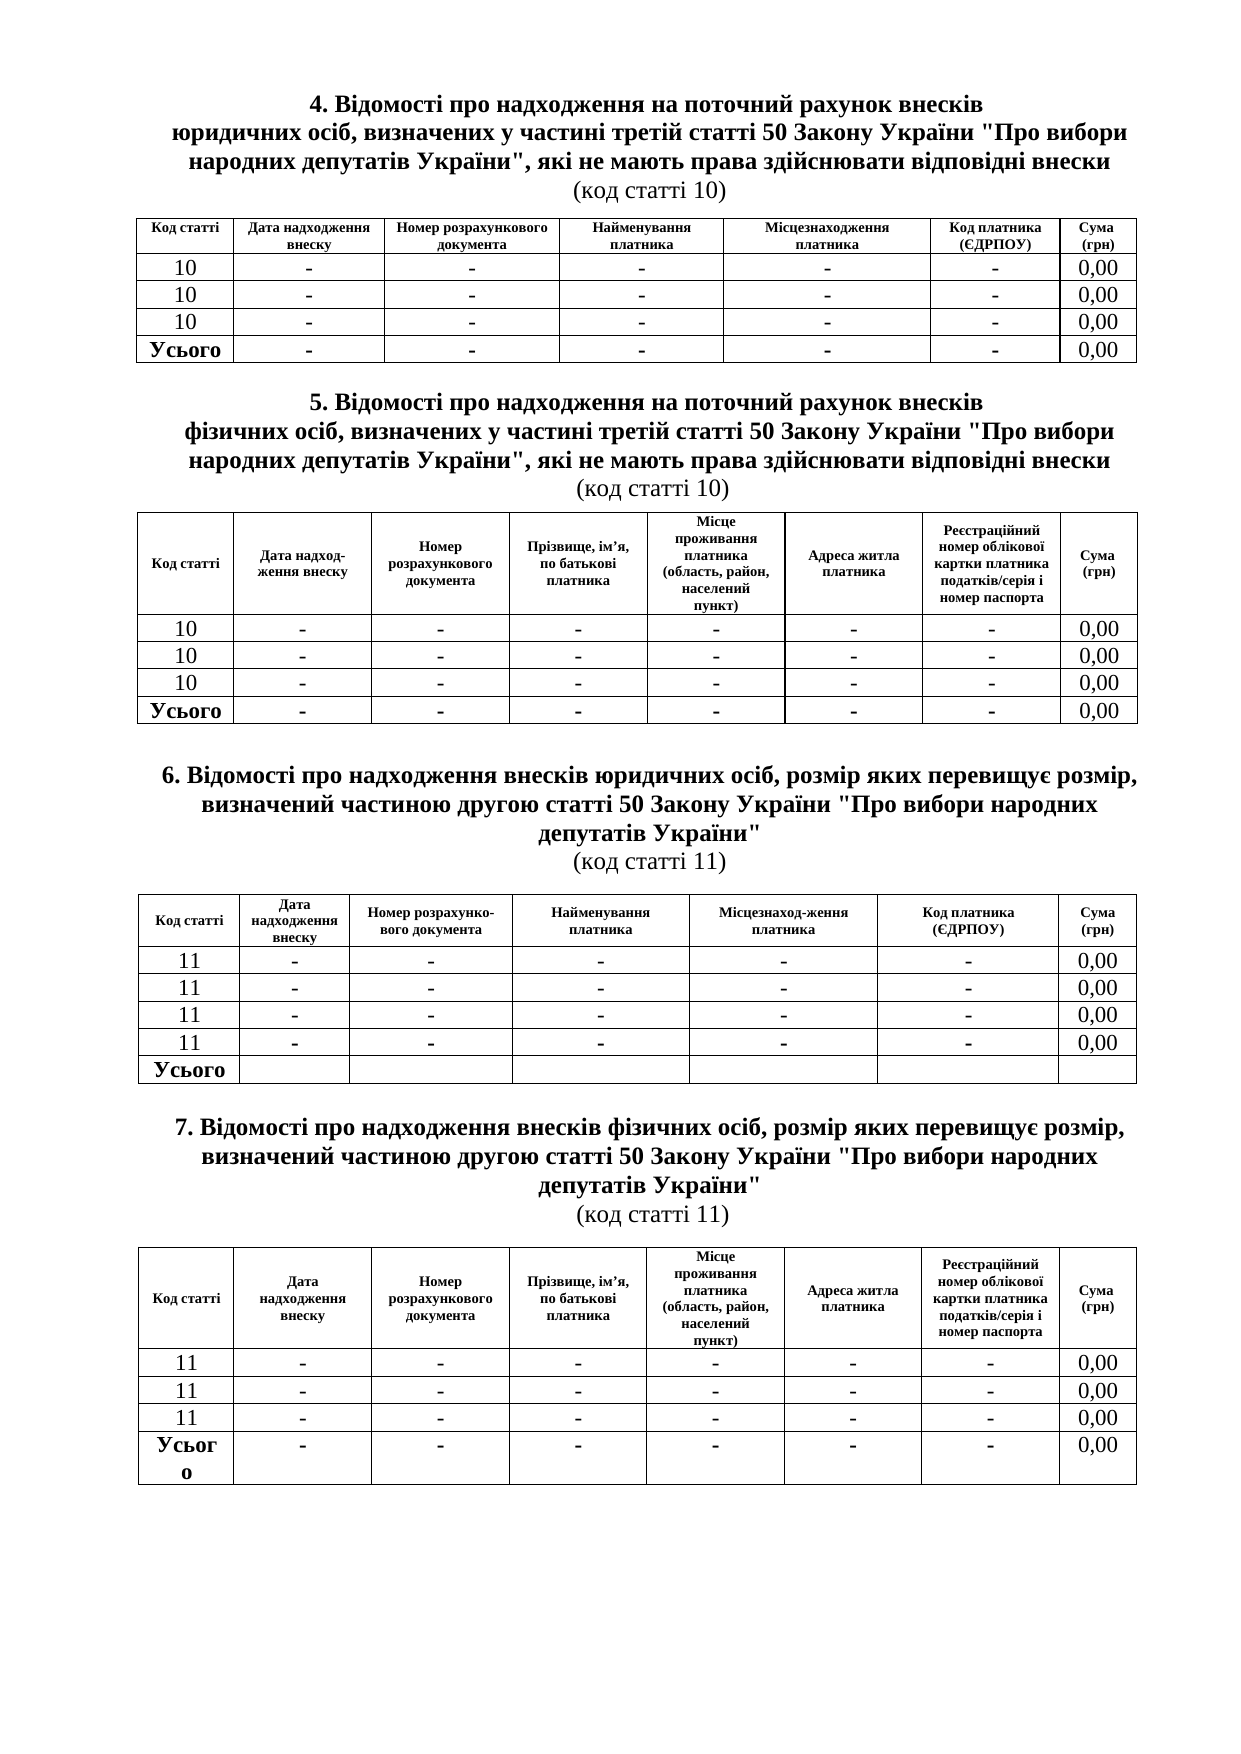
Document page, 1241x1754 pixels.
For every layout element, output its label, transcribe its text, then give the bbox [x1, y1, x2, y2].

table_cell Усього [139, 1432, 233, 1484]
table_cell 0,00 [1060, 1432, 1136, 1484]
table_cell - [513, 947, 689, 973]
table_header Прізвище, ім’я, по батькові платника [510, 513, 647, 613]
table_cell - [234, 697, 371, 723]
table_cell Усього [137, 336, 233, 362]
table_header Сума (грн) [1061, 219, 1136, 253]
table_cell 11 [139, 1404, 233, 1431]
table_cell - [923, 615, 1060, 641]
table_header Код статті [137, 219, 233, 253]
table_cell 0,00 [1061, 336, 1136, 362]
table_cell - [648, 697, 784, 723]
table_header Дата надходження внеску [234, 219, 384, 253]
text (код статті 11) [148, 846, 1152, 875]
table_cell - [724, 336, 930, 362]
table_cell - [240, 1002, 349, 1028]
table_cell - [510, 697, 647, 723]
table_cell - [510, 1432, 646, 1484]
table_header Номер розрахунко-вого документа [350, 895, 512, 946]
table_cell - [510, 1404, 646, 1431]
table_cell - [350, 1029, 512, 1055]
table_header Місце проживання платника (область, район, населений пункт) [648, 513, 784, 613]
table_cell 10 [138, 615, 233, 641]
text (код статті 10) [148, 175, 1152, 204]
table_cell [690, 1056, 877, 1083]
table_cell [513, 1056, 689, 1083]
table_cell - [234, 1349, 371, 1376]
table_cell [1059, 1056, 1136, 1083]
table_header Дата надходження внеску [234, 1248, 371, 1348]
table_cell - [385, 309, 559, 335]
table_cell [878, 1056, 1058, 1083]
table_cell - [931, 281, 1059, 307]
table_cell - [234, 1432, 371, 1484]
table_header Найменування платника [560, 219, 723, 253]
table_header Адреса житла платника [785, 1248, 921, 1348]
table_cell - [690, 1029, 877, 1055]
table_cell - [923, 669, 1060, 696]
table_header Прізвище, ім’я, по батькові платника [510, 1248, 646, 1348]
table_cell - [234, 615, 371, 641]
table_cell - [648, 669, 784, 696]
table_cell - [513, 974, 689, 1001]
text 5. Відомості про надходження на поточний рахунок внесків фізичних осіб, визначених у частині третій статті 50 Закону України "Про вибори народних депутатів України", які не мають права здійснювати відповідні внески [148, 387, 1152, 473]
table_cell - [372, 1349, 509, 1376]
table_cell - [724, 309, 930, 335]
table_cell 11 [139, 1349, 233, 1376]
table_cell [350, 1056, 512, 1083]
table_cell - [372, 1377, 509, 1403]
table_cell - [785, 1404, 921, 1431]
table_cell 0,00 [1061, 254, 1136, 280]
table_cell - [922, 1404, 1059, 1431]
table_cell - [372, 697, 509, 723]
table_cell - [240, 1029, 349, 1055]
table_header Місце проживання платника (область, район, населений пункт) [647, 1248, 784, 1348]
table_cell 11 [139, 1029, 239, 1055]
table_cell - [878, 947, 1058, 973]
table_cell - [786, 642, 922, 668]
table_cell - [510, 1377, 646, 1403]
table_cell - [234, 669, 371, 696]
table_cell Усього [139, 1056, 239, 1083]
table_cell - [922, 1377, 1059, 1403]
table_cell - [240, 974, 349, 1001]
table_cell - [350, 947, 512, 973]
table_cell - [234, 1377, 371, 1403]
table_cell - [240, 947, 349, 973]
text 4. Відомості про надходження на поточний рахунок внесків юридичних осіб, визначених у частині третій статті 50 Закону України "Про вибори народних депутатів України", які не мають права здійснювати відповідні внески [148, 89, 1152, 175]
table_cell - [647, 1404, 784, 1431]
table_header Номер розрахункового документа [372, 1248, 509, 1348]
table_cell 11 [139, 1377, 233, 1403]
table_cell - [647, 1432, 784, 1484]
text 6. Відомості про надходження внесків юридичних осіб, розмір яких перевищує розмір, визначений частиною другою статті 50 Закону України "Про вибори народних депутатів України" [148, 760, 1152, 846]
table_cell 0,00 [1061, 697, 1137, 723]
table_cell 0,00 [1059, 947, 1136, 973]
table_header Код платника (ЄДРПОУ) [878, 895, 1058, 946]
table_cell 11 [139, 974, 239, 1001]
table_cell - [234, 642, 371, 668]
table_cell - [785, 1349, 921, 1376]
table_header Адреса житла платника [786, 513, 922, 613]
table_cell - [690, 974, 877, 1001]
table_header Найменування платника [513, 895, 689, 946]
table_cell - [878, 1029, 1058, 1055]
table_cell - [385, 281, 559, 307]
table_cell 10 [137, 281, 233, 307]
table_header Код статті [139, 895, 239, 946]
table_cell Усього [138, 697, 233, 723]
table_cell - [786, 669, 922, 696]
table_header Реєстраційний номер облікової картки платника податків/серія і номер паспорта [922, 1248, 1059, 1348]
table_cell - [372, 669, 509, 696]
table_header Сума (грн) [1061, 513, 1137, 613]
table_cell - [786, 615, 922, 641]
table_cell - [560, 254, 723, 280]
table_cell 0,00 [1060, 1377, 1136, 1403]
table_cell - [647, 1377, 784, 1403]
table_cell - [648, 642, 784, 668]
table_cell 0,00 [1061, 309, 1136, 335]
table_cell 11 [139, 1002, 239, 1028]
table_cell 0,00 [1059, 974, 1136, 1001]
table_header Сума (грн) [1059, 895, 1136, 946]
table_cell - [785, 1432, 921, 1484]
table_cell - [510, 642, 647, 668]
table_cell 0,00 [1059, 1029, 1136, 1055]
table_cell - [878, 974, 1058, 1001]
table_header Дата надходження внеску [240, 895, 349, 946]
table_header Код платника (ЄДРПОУ) [931, 219, 1059, 253]
table_header Сума (грн) [1060, 1248, 1136, 1348]
table_cell - [234, 309, 384, 335]
table_cell - [385, 336, 559, 362]
table_header Номер розрахункового документа [385, 219, 559, 253]
table_cell - [931, 309, 1059, 335]
table_cell - [234, 281, 384, 307]
table_cell - [350, 974, 512, 1001]
table_cell - [724, 254, 930, 280]
table_cell 0,00 [1061, 669, 1137, 696]
table_cell - [350, 1002, 512, 1028]
table_cell - [372, 615, 509, 641]
table_cell 0,00 [1060, 1349, 1136, 1376]
table_cell - [560, 309, 723, 335]
text (код статті 10) [148, 473, 1152, 502]
table_cell 0,00 [1060, 1404, 1136, 1431]
table_cell - [385, 254, 559, 280]
table_cell - [647, 1349, 784, 1376]
table_cell - [786, 697, 922, 723]
table_cell - [690, 1002, 877, 1028]
table_cell - [560, 281, 723, 307]
table_header Дата надход-ження внеску [234, 513, 371, 613]
table_cell 10 [138, 642, 233, 668]
table_cell - [931, 254, 1059, 280]
table_cell - [931, 336, 1059, 362]
table_cell - [234, 1404, 371, 1431]
table_header Код статті [138, 513, 233, 613]
text (код статті 11) [148, 1199, 1152, 1227]
table_cell - [510, 669, 647, 696]
table_cell - [724, 281, 930, 307]
table_header Місцезнаход-ження платника [690, 895, 877, 946]
table_cell 0,00 [1059, 1002, 1136, 1028]
table_cell - [922, 1432, 1059, 1484]
table_cell - [560, 336, 723, 362]
table_cell [240, 1056, 349, 1083]
table_header Номер розрахункового документа [372, 513, 509, 613]
table_cell 10 [138, 669, 233, 696]
table_cell - [690, 947, 877, 973]
table_header Місцезнаходження платника [724, 219, 930, 253]
table_cell - [922, 1349, 1059, 1376]
text 7. Відомості про надходження внесків фізичних осіб, розмір яких перевищує розмір, визначений частиною другою статті 50 Закону України "Про вибори народних депутатів України" [148, 1112, 1152, 1199]
table_cell - [923, 642, 1060, 668]
table_header Реєстраційний номер облікової картки платника податків/серія і номер паспорта [923, 513, 1060, 613]
table_cell - [878, 1002, 1058, 1028]
table_cell 0,00 [1061, 615, 1137, 641]
table_cell - [234, 336, 384, 362]
table_cell - [234, 254, 384, 280]
table_cell - [513, 1029, 689, 1055]
table_cell - [372, 642, 509, 668]
table_cell 0,00 [1061, 642, 1137, 668]
table_cell - [923, 697, 1060, 723]
table_cell - [372, 1432, 509, 1484]
table_cell 0,00 [1061, 281, 1136, 307]
table_cell - [513, 1002, 689, 1028]
table_cell - [510, 1349, 646, 1376]
table_cell - [648, 615, 784, 641]
table_header Код статті [139, 1248, 233, 1348]
table_cell - [785, 1377, 921, 1403]
table_cell 10 [137, 309, 233, 335]
table_cell 11 [139, 947, 239, 973]
table_cell 10 [137, 254, 233, 280]
table_cell - [510, 615, 647, 641]
table_cell - [372, 1404, 509, 1431]
